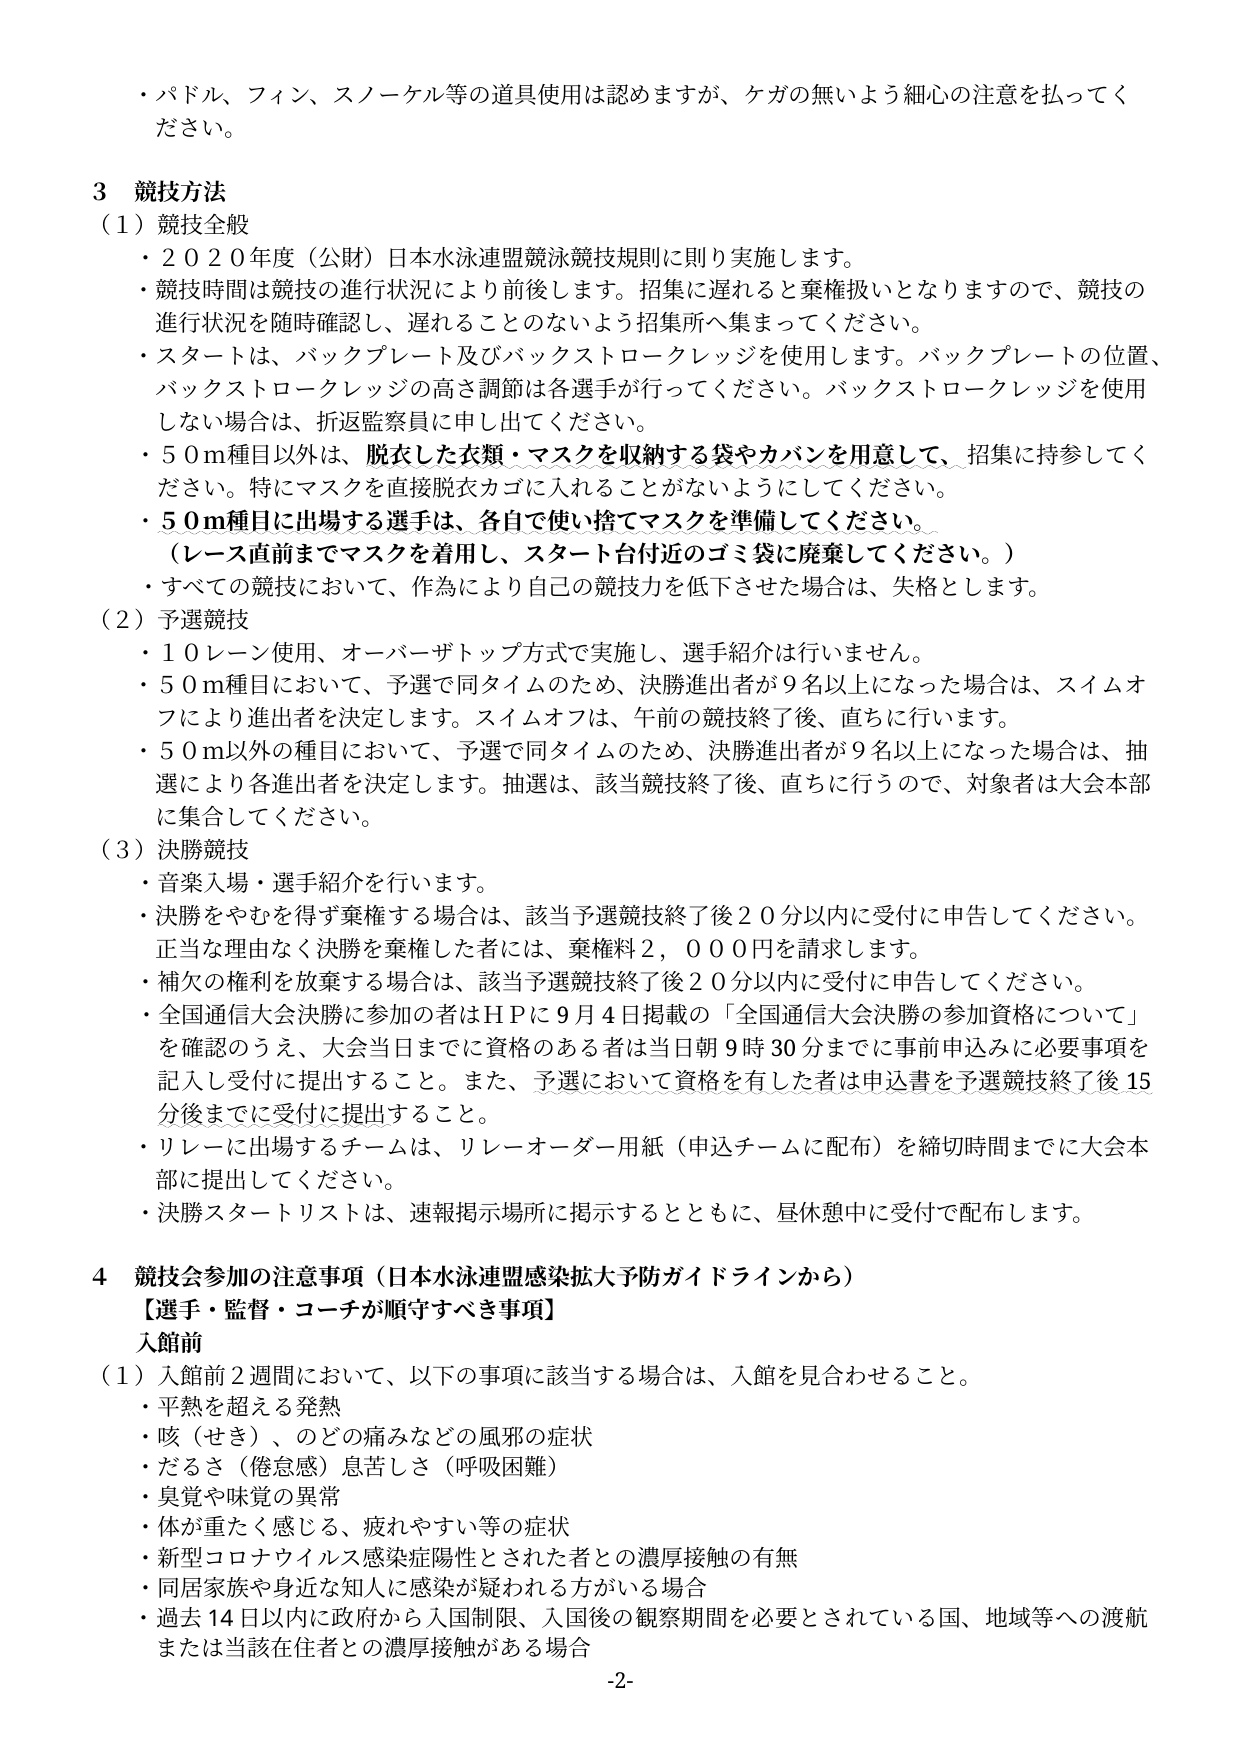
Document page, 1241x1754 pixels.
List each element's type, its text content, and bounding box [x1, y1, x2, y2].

text ・スタートは、バックプレート及びバックストロークレッジを使用します。バックプレートの位置、バックストロークレッジの高さ調節は各選手が行ってください。バックストロークレッジを使用しない場合は、折返監察員に申し出てください。 [132, 338, 1152, 437]
text ・音楽入場・選手紹介を行います。 [89, 865, 1152, 898]
text ・過去14日以内に政府から入国制限、入国後の観察期間を必要とされている国、地域等への渡航または当該在住者との濃厚接触がある場合 [132, 1602, 1152, 1663]
text （３）決勝競技 [89, 832, 1152, 865]
text ・決勝スタートリストは、速報掲示場所に掲示するとともに、昼休憩中に受付で配布します。 [89, 1195, 1152, 1228]
text ４ 競技会参加の注意事項（日本水泳連盟感染拡大予防ガイドラインから） [89, 1259, 1152, 1292]
text ３ 競技方法 [89, 174, 1152, 207]
text （２）予選競技 [89, 602, 1152, 635]
text ・臭覚や味覚の異常 [89, 1481, 1152, 1512]
text ・競技時間は競技の進行状況により前後します。招集に遅れると棄権扱いとなりますので、競技の進行状況を随時確認し、遅れることのないよう招集所へ集まってください。 [132, 273, 1152, 338]
text ・すべての競技において、作為により自己の競技力を低下させた場合は、失格とします。 [137, 569, 1152, 602]
text ・補欠の権利を放棄する場合は、該当予選競技終了後２０分以内に受付に申告してください。 [89, 964, 1152, 997]
text ・１０レーン使用、オーバーザトップ方式で実施し、選手紹介は行いません。 [89, 635, 1152, 668]
text （１）入館前２週間において、以下の事項に該当する場合は、入館を見合わせること。 [89, 1358, 1152, 1391]
text （レース直前までマスクを着用し、スタート台付近のゴミ袋に廃棄してください。） [89, 536, 1152, 569]
text ・決勝をやむを得ず棄権する場合は、該当予選競技終了後２０分以内に受付に申告してください。正当な理由なく決勝を棄権した者には、棄権料２，０００円を請求します。 [132, 898, 1152, 964]
text ・５０ｍ種目以外は、脱衣した衣類・マスクを収納する袋やカバンを用意して、招集に持参してください。特にマスクを直接脱衣カゴに入れることがないようにしてください。 [89, 437, 1152, 503]
text ・２０２０年度（公財）日本水泳連盟競泳競技規則に則り実施します。 [89, 240, 1152, 273]
text ・５０ｍ種目に出場する選手は、各自で使い捨てマスクを準備してください。 [89, 503, 1152, 536]
text ・５０ｍ以外の種目において、予選で同タイムのため、決勝進出者が９名以上になった場合は、抽選により各進出者を決定します。抽選は、該当競技終了後、直ちに行うので、対象者は大会本部に集合してください。 [132, 733, 1152, 832]
text ・全国通信大会決勝に参加の者はＨＰに9月4日掲載の「全国通信大会決勝の参加資格について」を確認のうえ、大会当日までに資格のある者は当日朝9時30分までに事前申込みに必要事項を記入し受付に提出すること。また、予選において資格を有した者は申込書を予選競技終了後15分後までに受付に提出すること。 [89, 997, 1152, 1129]
text ・咳（せき）、のどの痛みなどの風邪の症状 [89, 1421, 1152, 1451]
text ・新型コロナウイルス感染症陽性とされた者との濃厚接触の有無 [89, 1542, 1152, 1572]
text 入館前 [89, 1325, 1152, 1358]
text ・平熱を超える発熱 [89, 1391, 1152, 1421]
text （１）競技全般 [89, 207, 1152, 240]
text ・５０ｍ種目において、予選で同タイムのため、決勝進出者が９名以上になった場合は、スイムオフにより進出者を決定します。スイムオフは、午前の競技終了後、直ちに行います。 [132, 668, 1152, 733]
text ・リレーに出場するチームは、リレーオーダー用紙（申込チームに配布）を締切時間までに大会本部に提出してください。 [132, 1129, 1152, 1195]
text ・体が重たく感じる、疲れやすい等の症状 [89, 1512, 1152, 1542]
text ・同居家族や身近な知人に感染が疑われる方がいる場合 [89, 1572, 1152, 1602]
text 【選手・監督・コーチが順守すべき事項】 [132, 1292, 1152, 1325]
list ・パドル、フィン、スノーケル等の道具使用は認めますが、ケガの無いよう細心の注意を払ってください。 [132, 77, 1152, 143]
text ・だるさ（倦怠感）息苦しさ（呼吸困難） [89, 1451, 1152, 1481]
